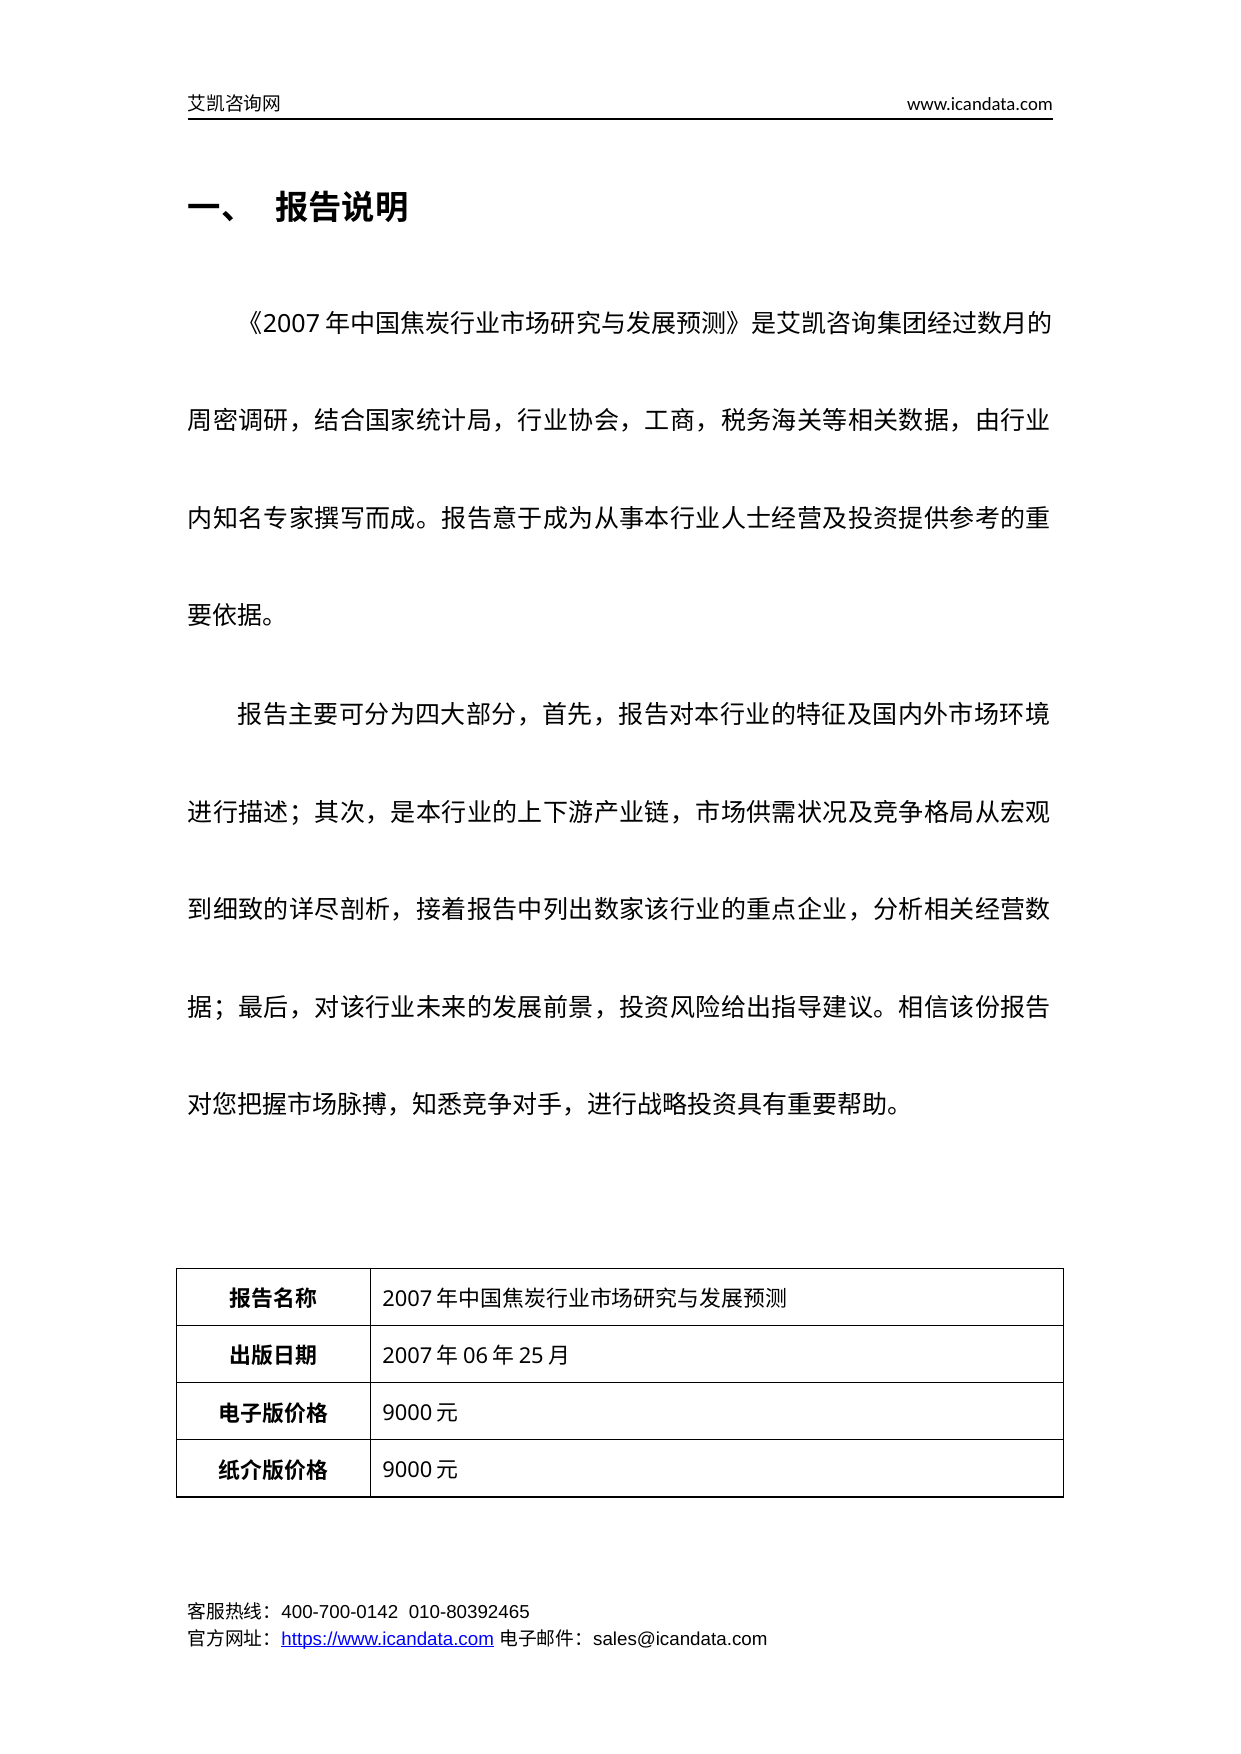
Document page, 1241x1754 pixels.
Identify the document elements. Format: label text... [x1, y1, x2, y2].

text 《2007年中国焦炭行业市场研究与发展预测》是艾凯咨询集团经过数月的周密调研，结合国家统计局，行业协会，工商，税务海关等相关数据，由行业内知名专家撰写而成。报告意于成为从事本行业人士经营及投资提供参考的重要依据。 [187, 289, 1053, 646]
table_cell 出版日期 [177, 1326, 370, 1382]
table_cell 2007年06年25月 [371, 1326, 1063, 1382]
table_cell 电子版价格 [177, 1383, 370, 1439]
table_cell 9000元 [371, 1383, 1063, 1439]
subtitle 报告说明 [187, 172, 1053, 237]
text 报告主要可分为四大部分，首先，报告对本行业的特征及国内外市场环境进行描述；其次，是本行业的上下游产业链，市场供需状况及竞争格局从宏观到细致的详尽剖析，接着报告中列出数家该行业的重点企业，分析相关经营数据；最后，对该行业未来的发展前景，投资风险给出指导建议。相信该份报告对您把握市场脉搏，知悉竞争对手，进行战略投资具有重要帮助。 [187, 681, 1053, 1136]
table_header 报告名称 [177, 1269, 370, 1325]
table_cell 9000元 [371, 1440, 1063, 1496]
table_cell 纸介版价格 [177, 1440, 370, 1496]
table_header 2007年中国焦炭行业市场研究与发展预测 [371, 1269, 1063, 1325]
